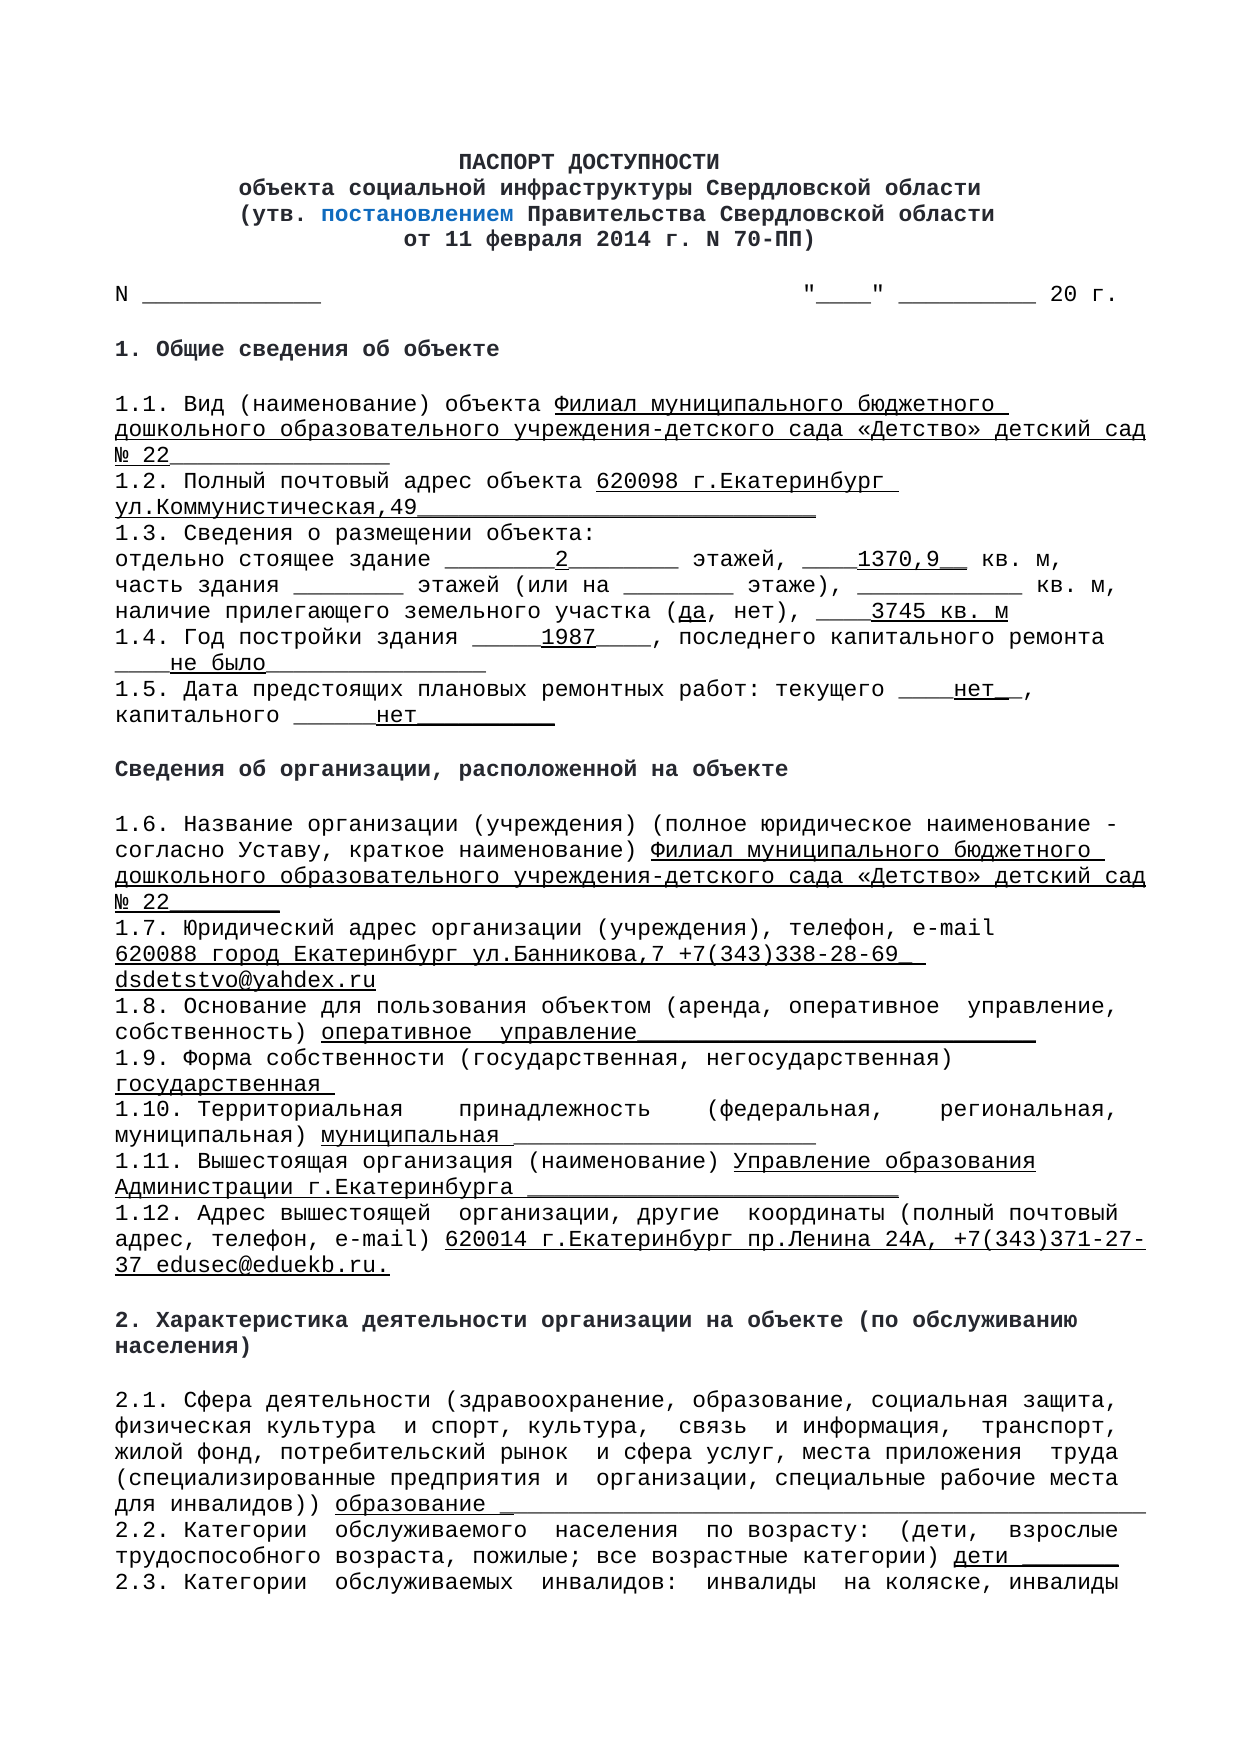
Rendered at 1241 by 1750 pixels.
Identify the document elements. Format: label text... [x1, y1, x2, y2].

text 2.3. Категории обслуживаемых инвалидов: инвалиды на коляске, инвалиды [114, 1570, 1157, 1596]
text 1.6. Название организации (учреждения) (полное юридическое наименование - [114, 812, 1157, 838]
text трудоспособного возраста, пожилые; все возрастные категории) дети _______ [114, 1544, 1157, 1570]
text 1.3. Сведения о размещении объекта: [114, 522, 1157, 547]
text капитального ______нет__________ [114, 703, 1157, 729]
text (утв. постановлением Правительства Свердловской области [114, 202, 1157, 228]
text N _____________ "____" __________ . [114, 282, 1157, 308]
text 1.5. Дата предстоящих плановых ремонтных работ: текущего ____нет__, [114, 677, 1157, 703]
text 620088 город Екатеринбург ул.Банникова,7 +7(343)338-28-69_ dsdetstvo@yahdex.ru [114, 942, 1157, 994]
text 1.9. Форма собственности (государственная, негосударственная) государственная [114, 1046, 1157, 1098]
text для инвалидов)) образование _______________________________________________ [114, 1492, 1157, 1518]
text населения) [114, 1334, 1157, 1360]
text 1. Общие сведения об объекте [114, 337, 1157, 363]
text 1.4. Год постройки здания _____1987____, последнего капитального ремонта [114, 625, 1157, 651]
text от 11 февраля . N 70-ПП) [114, 228, 1157, 254]
text 1.8. Основание для пользования объектом (аренда, оперативное управление, [114, 994, 1157, 1020]
text 1.12. Адрес вышестоящей организации, другие координаты (полный почтовый [114, 1202, 1157, 1227]
text муниципальная) муниципальная ______________________ [114, 1124, 1157, 1150]
text 1.1. Вид (наименование) объекта Филиал муниципального бюджетного дошкольного образовательного учреждения-детского сада «Детство» детский сад № 22________________ [114, 392, 1157, 470]
text ПАСПОРТ ДОСТУПНОСТИ [114, 150, 1157, 176]
text отдельно стоящее здание ________2________ этажей, ____1370,9__ кв. м, [114, 547, 1157, 573]
text согласно Уставу, краткое наименование) Филиал муниципального бюджетного дошкольного образовательного учреждения-детского сада «Детство» детский сад № 22________ [114, 838, 1157, 916]
text ____не было________________ [114, 651, 1157, 677]
text 2.1. Сфера деятельности (здравоохранение, образование, социальная защита, [114, 1389, 1157, 1415]
text 2.2. Категории обслуживаемого населения по возрасту: (дети, взрослые [114, 1518, 1157, 1544]
text физическая культура и спорт, культура, связь и информация, транспорт, [114, 1415, 1157, 1441]
text часть здания ________ этажей (или на ________ этаже), ____________ кв. м, [114, 573, 1157, 599]
text жилой фонд, потребительский рынок и сфера услуг, места приложения труда [114, 1441, 1157, 1467]
text 1.10. Территориальная принадлежность (федеральная, региональная, [114, 1098, 1157, 1124]
text 2. Характеристика деятельности организации на объекте (по обслуживанию [114, 1308, 1157, 1334]
text 1.2. Полный почтовый адрес объекта .Екатеринбург ул.Коммунистическая,49_____________________________ [114, 470, 1157, 522]
text 1.11. Вышестоящая организация (наименование) Управление образования Администрации г.Екатеринбурга ___________________________ [114, 1150, 1157, 1202]
text наличие прилегающего земельного участка (да, нет), ____3745 кв. м [114, 599, 1157, 625]
text собственность) оперативное управление_____________________________ [114, 1020, 1157, 1046]
text Сведения об организации, расположенной на объекте [114, 758, 1157, 784]
text (специализированные предприятия и организации, специальные рабочие места [114, 1467, 1157, 1492]
text объекта социальной инфраструктуры Свердловской области [114, 176, 1157, 202]
text адрес, телефон, e-mail) .Екатеринбург пр.Ленина 24А, +7(343)371-27-37 edusec@eduekb.ru. [114, 1227, 1157, 1279]
text 1.7. Юридический адрес организации (учреждения), телефон, e-mail [114, 916, 1157, 942]
